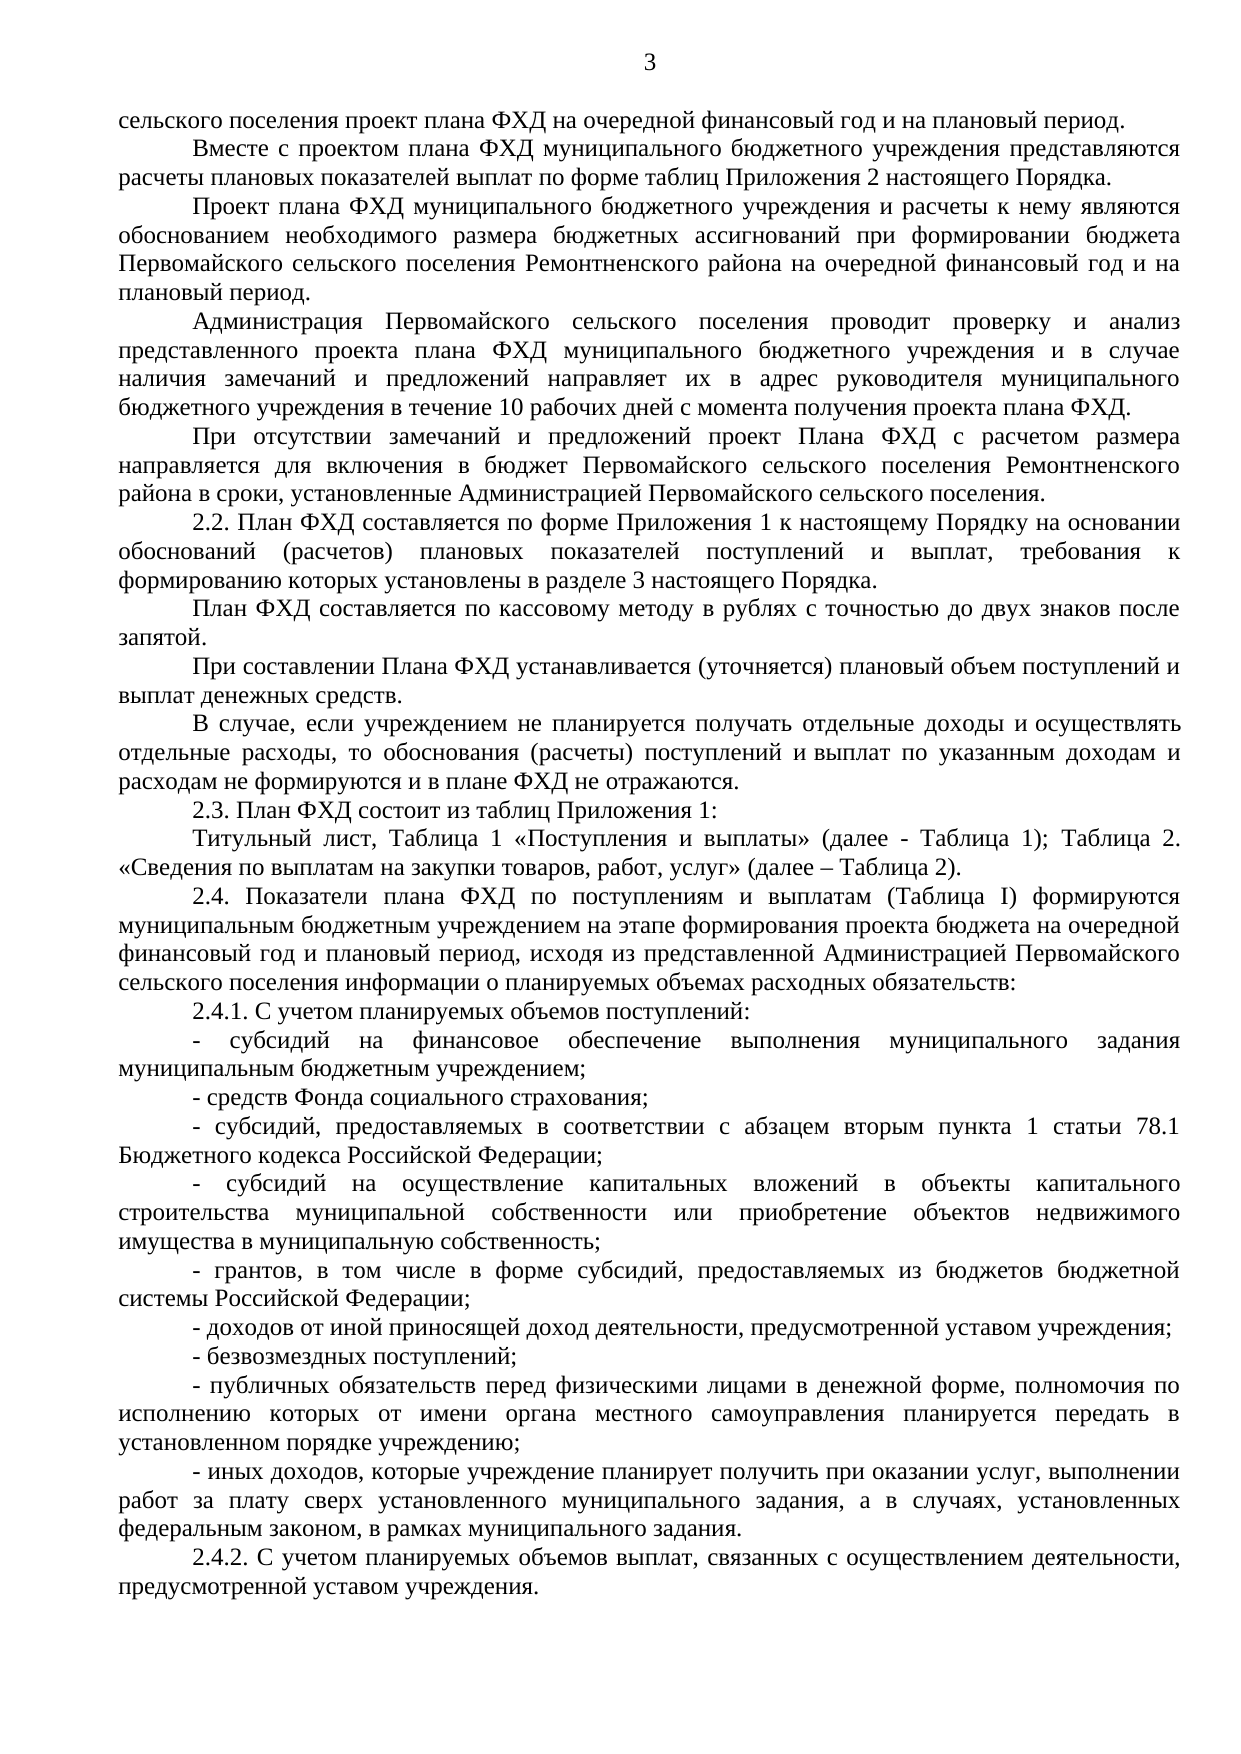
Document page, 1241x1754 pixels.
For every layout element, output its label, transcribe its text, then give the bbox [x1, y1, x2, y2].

text - средств Фонда социального страхования; [118, 1082, 1181, 1111]
text В случае, если учреждением не планируется получать отдельные доходы и осуществлять отдельные расходы, то обоснования (расчеты) поступлений и выплат по указанным доходам и расходам не формируются и в плане ФХД не отражаются. [118, 708, 1181, 795]
text 2.4.2. С учетом планируемых объемов выплат, связанных с осуществлением деятельности, предусмотренной уставом учреждения. [118, 1542, 1181, 1600]
text 2.2. План ФХД составляется по форме Приложения 1 к настоящему Порядку на основании обоснований (расчетов) плановых показателей поступлений и выплат, требования к формированию которых установлены в разделе 3 настоящего Порядка. [118, 507, 1181, 593]
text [118, 105, 1181, 133]
text - публичных обязательств перед физическими лицами в денежной форме, полномочия по исполнению которых от имени органа местного самоуправления планируется передать в установленном порядке учреждению; [118, 1370, 1181, 1456]
text - иных доходов, которые учреждение планирует получить при оказании услуг, выполнении работ за плату сверх установленного муниципального задания, а в случаях, установленных федеральным законом, в рамках муниципального задания. [118, 1456, 1181, 1542]
text - субсидий на финансовое обеспечение выполнения муниципального задания муниципальным бюджетным учреждением; [118, 1025, 1181, 1082]
text Проект плана ФХД муниципального бюджетного учреждения и расчеты к нему являются обоснованием необходимого размера бюджетных ассигнований при формировании бюджета Первомайского сельского поселения Ремонтненского района на очередной финансовый год и на плановый период. [118, 191, 1181, 306]
text - грантов, в том числе в форме субсидий, предоставляемых из бюджетов бюджетной системы Российской Федерации; [118, 1255, 1181, 1312]
text Титульный лист, Таблица 1 «Поступления и выплаты» (далее - Таблица 1); Таблица 2. «Сведения по выплатам на закупки товаров, работ, услуг» (далее – Таблица 2). [118, 823, 1181, 881]
text При отсутствии замечаний и предложений проект Плана ФХД с расчетом размера направляется для включения в бюджет Первомайского сельского поселения Ремонтненского района в сроки, установленные Администрацией Первомайского сельского поселения. [118, 421, 1181, 507]
text План ФХД составляется по кассовому методу в рублях с точностью до двух знаков после запятой. [118, 593, 1181, 651]
text - безвозмездных поступлений; [118, 1341, 1181, 1370]
text Вместе с проектом плана ФХД муниципального бюджетного учреждения представляются расчеты плановых показателей выплат по форме таблиц Приложения 2 настоящего Порядка. [118, 133, 1181, 191]
text - субсидий, предоставляемых в соответствии с абзацем вторым пункта 1 статьи 78.1 Бюджетного кодекса Российской Федерации; [118, 1111, 1181, 1168]
text 2.4. Показатели плана ФХД по поступлениям и выплатам (Таблица I) формируются муниципальным бюджетным учреждением на этапе формирования проекта бюджета на очередной финансовый год и плановый период, исходя из представленной Администрацией Первомайского сельского поселения информации о планируемых объемах расходных обязательств: [118, 881, 1181, 996]
text Администрация Первомайского сельского поселения проводит проверку и анализ представленного проекта плана ФХД муниципального бюджетного учреждения и в случае наличия замечаний и предложений направляет их в адрес руководителя муниципального бюджетного учреждения в течение 10 рабочих дней с момента получения проекта плана ФХД. [118, 306, 1181, 421]
text 2.3. План ФХД состоит из таблиц Приложения 1: [118, 795, 1181, 823]
text 2.4.1. С учетом планируемых объемов поступлений: [118, 996, 1181, 1025]
text При составлении Плана ФХД устанавливается (уточняется) плановый объем поступлений и выплат денежных средств. [118, 651, 1181, 708]
text - субсидий на осуществление капитальных вложений в объекты капитального строительства муниципальной собственности или приобретение объектов недвижимого имущества в муниципальную собственность; [118, 1168, 1181, 1255]
text - доходов от иной приносящей доход деятельности, предусмотренной уставом учреждения; [118, 1312, 1181, 1341]
